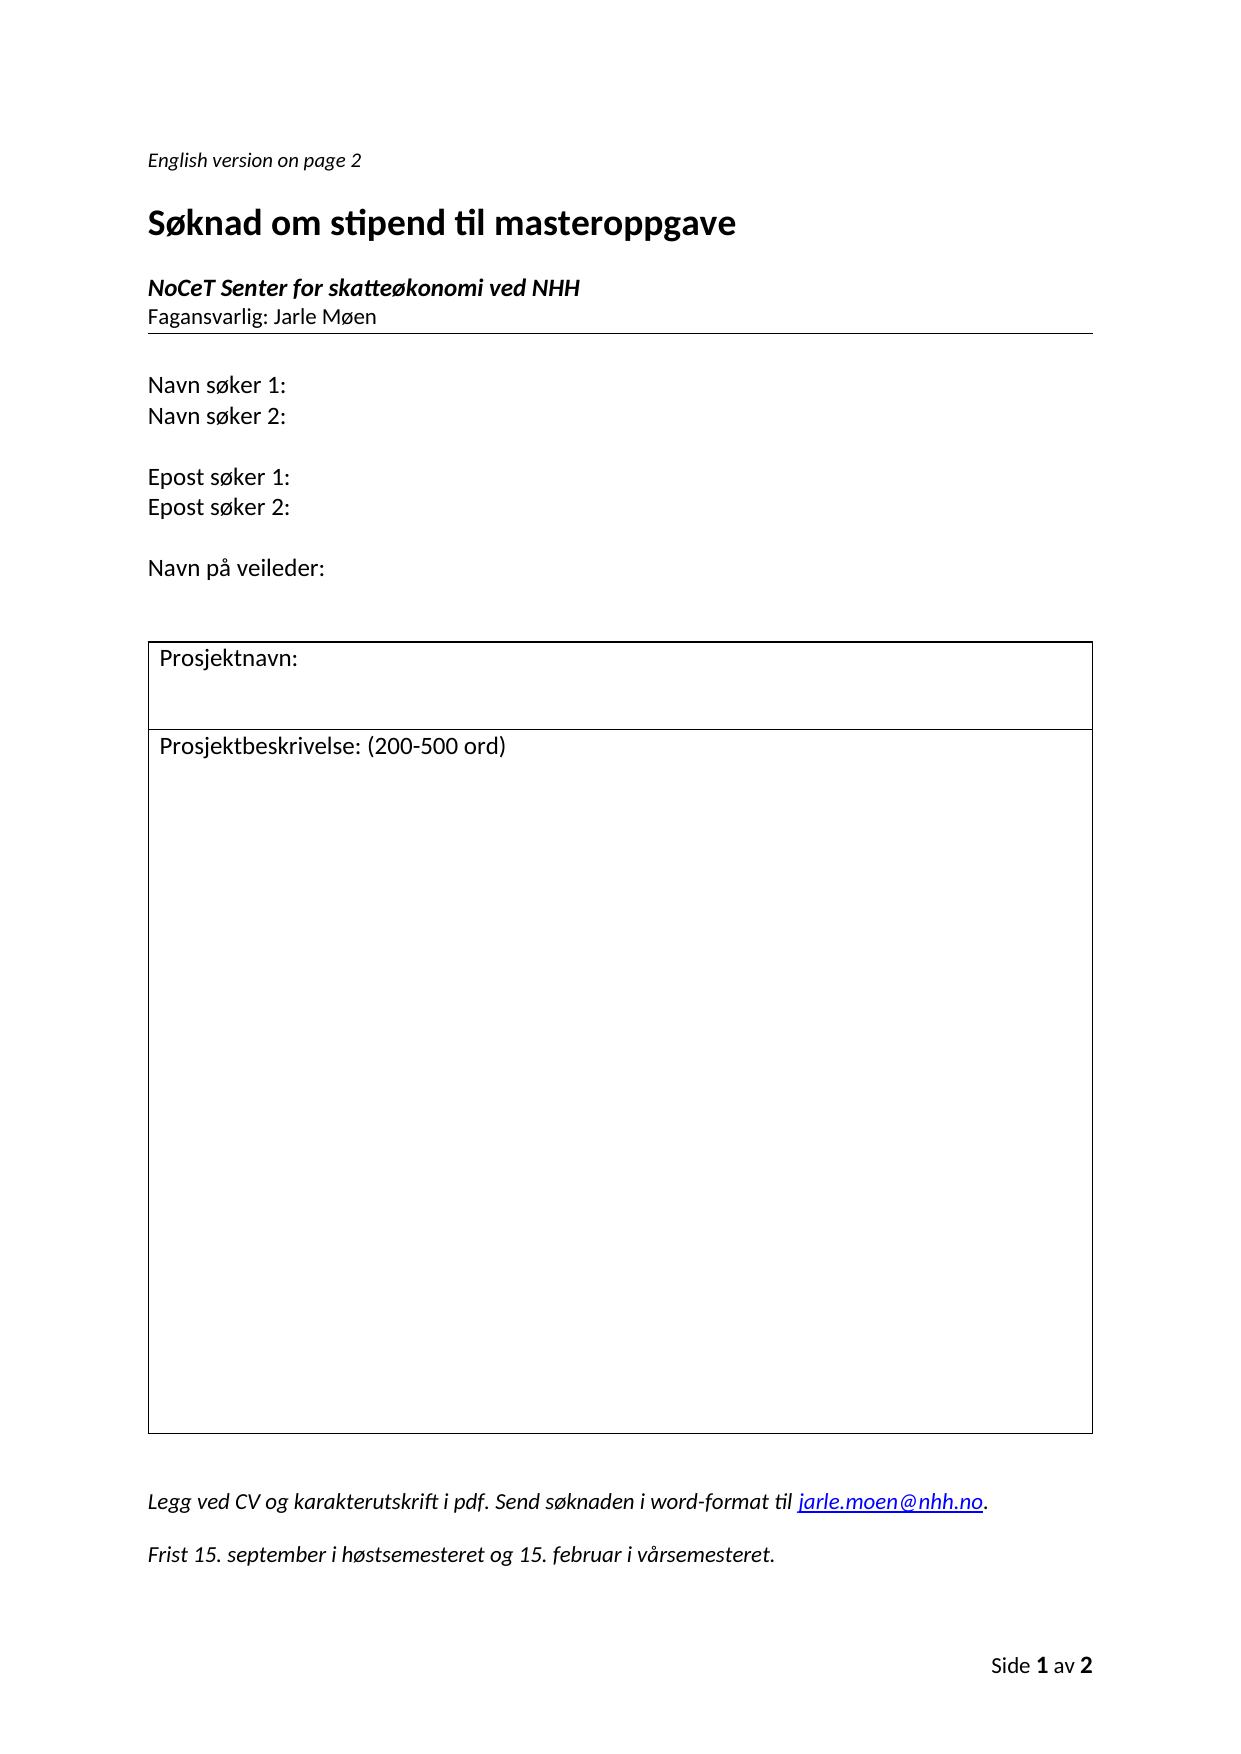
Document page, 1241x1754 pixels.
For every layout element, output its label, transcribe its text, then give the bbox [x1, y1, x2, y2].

text Epost søker 2: [148, 491, 1093, 522]
table_header Prosjektnavn: [149, 643, 1092, 729]
text Epost søker 1: [148, 461, 1093, 491]
text Legg ved CV og karakterutskrift i pdf. Send søknaden i word-format til jarle.moen@nhh.no. [148, 1487, 1093, 1515]
table_cell Prosjektbeskrivelse: (200-500 ord) [149, 730, 1092, 1433]
text Frist 15. september i høstsemesteret og 15. februar i vårsemesteret. [148, 1540, 1093, 1568]
text NoCeT Senter for skatteøkonomi ved NHH [148, 272, 1093, 302]
text Fagansvarlig: Jarle Møen [148, 302, 1093, 333]
text Navn søker 1: [148, 369, 1093, 400]
text English version on page 2 [148, 148, 1093, 173]
text Navn på veileder: [148, 552, 1093, 583]
text Navn søker 2: [148, 400, 1093, 430]
text Søknad om stipend til masteroppgave [148, 198, 1093, 244]
